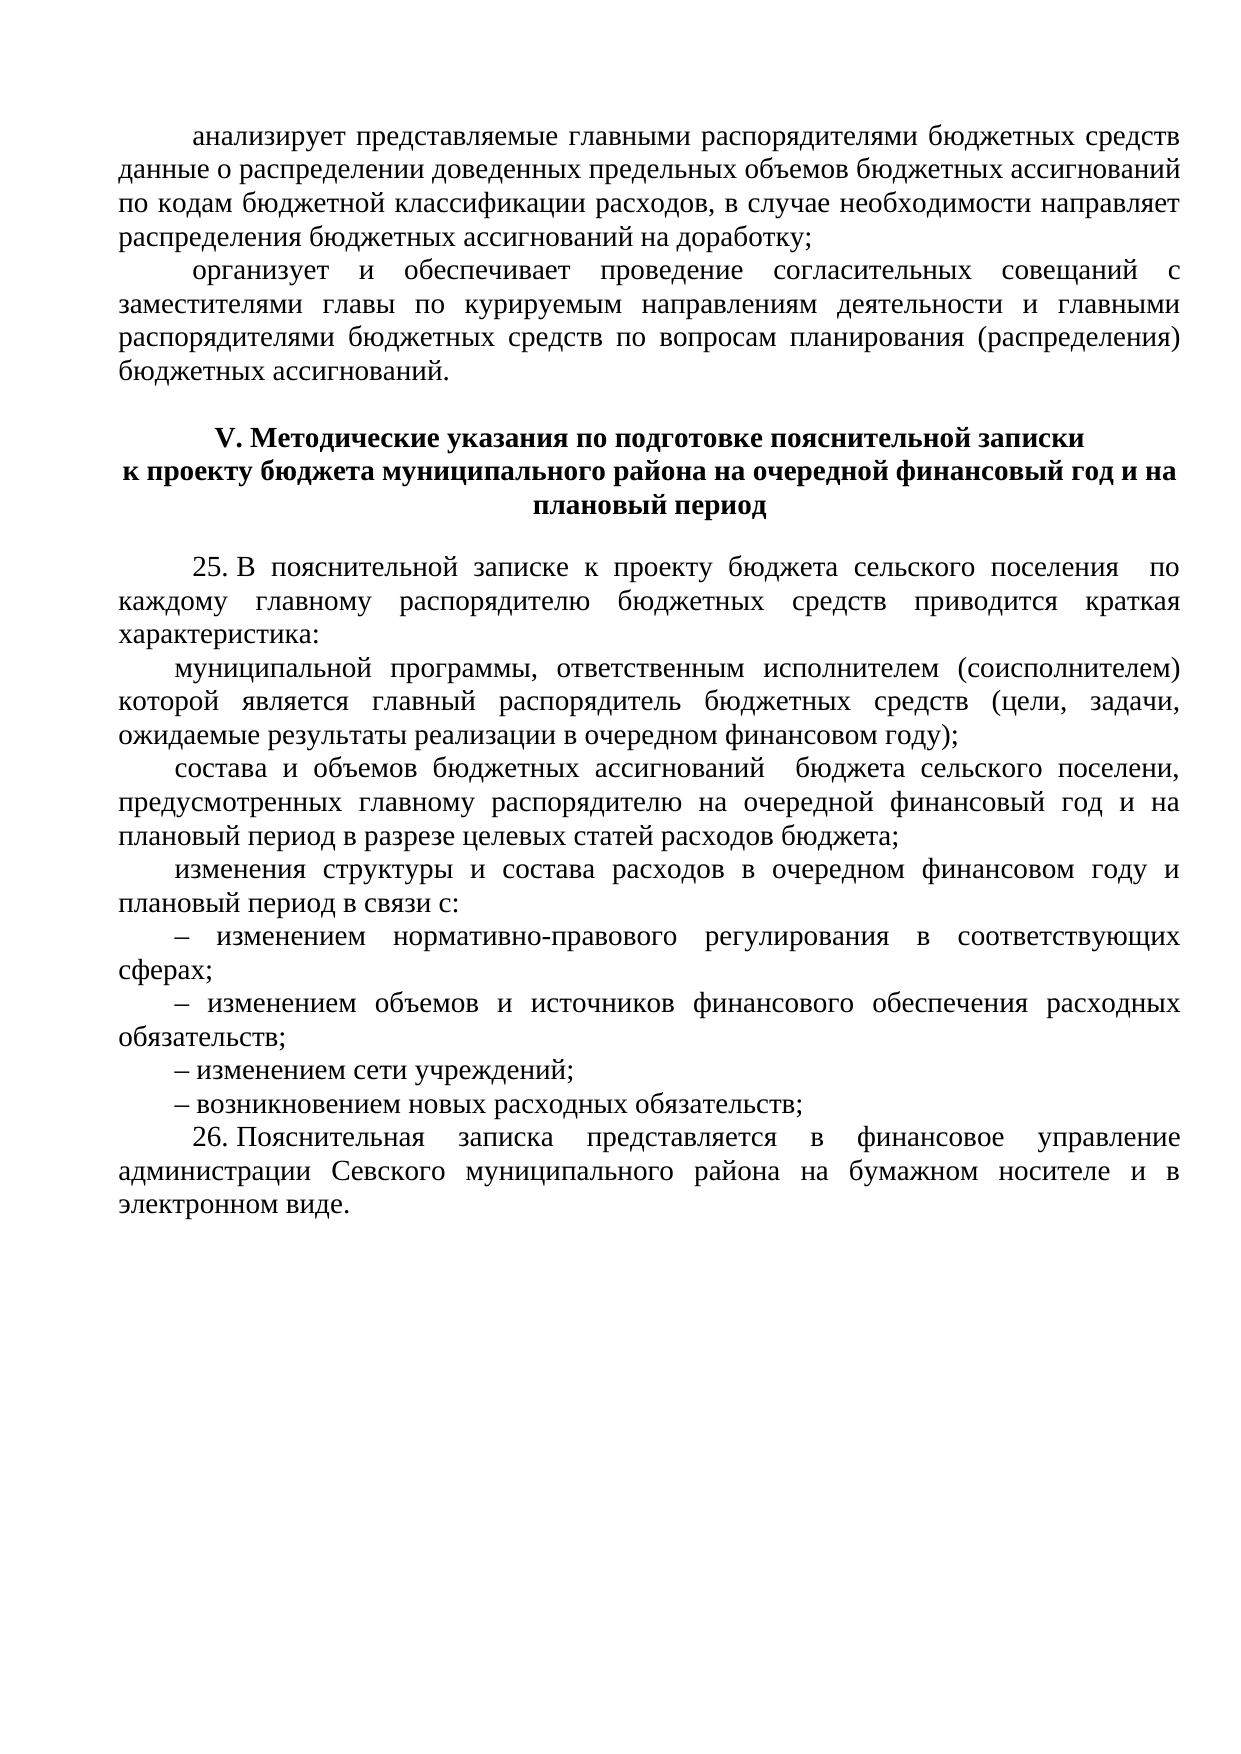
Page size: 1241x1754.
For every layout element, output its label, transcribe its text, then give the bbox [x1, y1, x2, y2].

text состава и объемов бюджетных ассигнований бюджета сельского поселени, предусмотренных главному распорядителю на очередной финансовый год и на плановый период в разрезе целевых статей расходов бюджета; [118, 751, 1181, 851]
list V. Методические указания по подготовке пояснительной записки к проекту бюджета муниципального района на очередной финансовый год и на плановый период [118, 420, 1181, 549]
list В пояснительной записке к проекту бюджета сельского поселения по каждому главному распорядителю бюджетных средств приводится краткая характеристика: [118, 549, 1181, 650]
list организует и обеспечивает проведение согласительных совещаний с заместителями главы по курируемым направлениям деятельности и главными распорядителями бюджетных средств по вопросам планирования (распределения) бюджетных ассигнований. [118, 252, 1181, 386]
list анализирует представляемые главными распорядителями бюджетных средств данные о распределении доведенных предельных объемов бюджетных ассигнований по кодам бюджетной классификации расходов, в случае необходимости направляет распределения бюджетных ассигнований на доработку; [118, 118, 1181, 252]
text – изменением сети учреждений; [118, 1052, 1181, 1086]
text – изменением нормативно-правового регулирования в соответствующих сферах; [118, 918, 1181, 985]
text муниципальной программы, ответственным исполнителем (соисполнителем) которой является главный распорядитель бюджетных средств (цели, задачи, ожидаемые результаты реализации в очередном финансовом году); [118, 650, 1181, 751]
text – изменением объемов и источников финансового обеспечения расходных обязательств; [118, 985, 1181, 1052]
text изменения структуры и состава расходов в очередном финансовом году и плановый период в связи с: [118, 851, 1181, 918]
list Пояснительная записка представляется в финансовое управление администрации Севского муниципального района на бумажном носителе и в электронном виде. [118, 1119, 1181, 1220]
text – возникновением новых расходных обязательств; [118, 1086, 1181, 1119]
